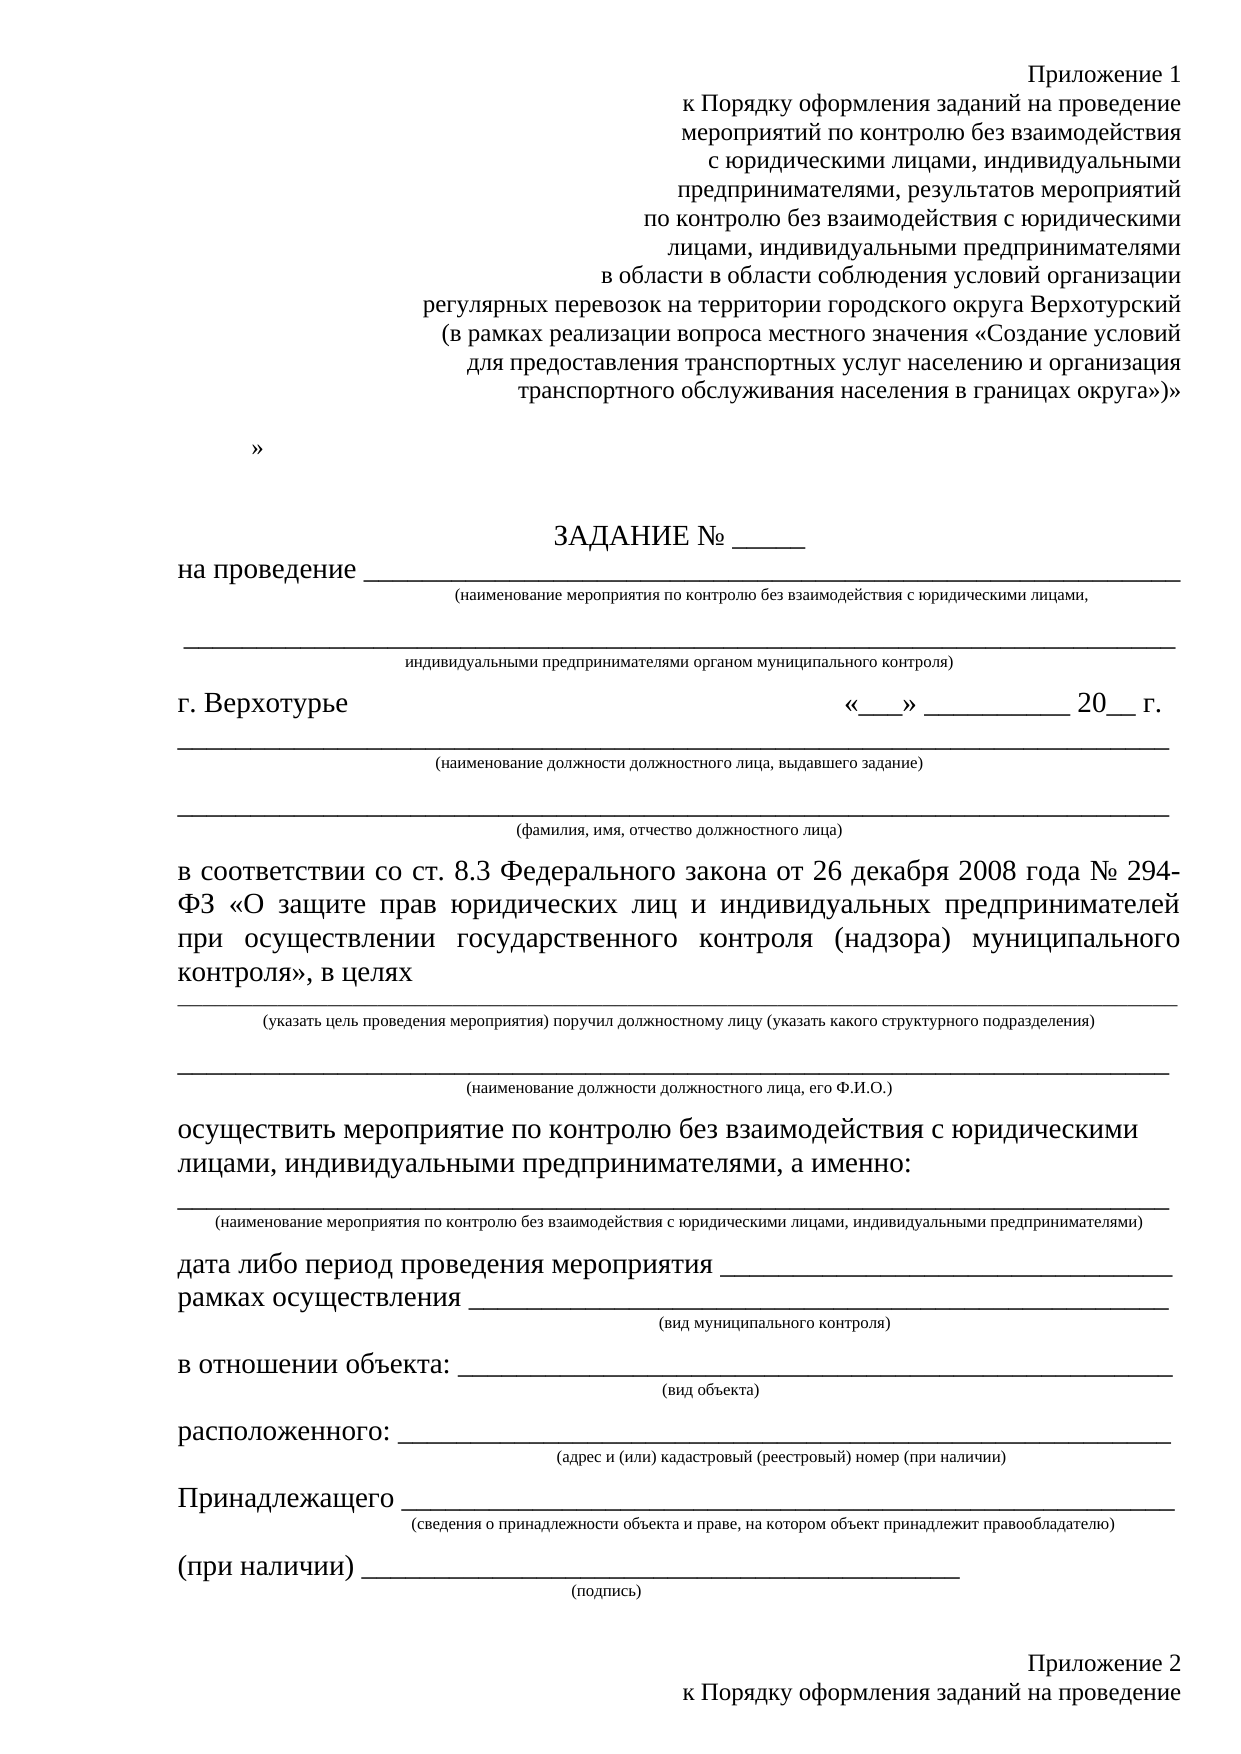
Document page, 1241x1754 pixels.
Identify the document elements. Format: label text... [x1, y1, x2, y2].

text расположенного: _____________________________________________________ [177, 1413, 1181, 1447]
title в области в области соблюдения условий организации [177, 260, 1181, 289]
title для предоставления транспортных услуг населению и организация [177, 347, 1181, 375]
text к Порядку оформления заданий на проведение [177, 1677, 1181, 1706]
text г. Верхотурье «___» __________ 20__ г. [177, 685, 1181, 719]
text Принадлежащего _____________________________________________________ [177, 1481, 1181, 1514]
text (адрес и (или) кадастровый (реестровый) номер (при наличии) [177, 1447, 1181, 1481]
text ЗАДАНИЕ № _____ [177, 518, 1181, 551]
text (фамилия, имя, отчество должностного лица) [177, 819, 1181, 853]
title (в рамках реализации вопроса местного значения «Создание условий [177, 318, 1181, 347]
text (наименование должности должностного лица, его Ф.И.О.) [177, 1078, 1181, 1112]
text ________________________________________________________________________________ [177, 987, 1181, 1011]
text в отношении объекта: _________________________________________________ [177, 1346, 1181, 1380]
text мероприятий по контролю без взаимодействия [177, 117, 1181, 145]
text (вид объекта) [177, 1380, 1181, 1413]
text по контролю без взаимодействия с юридическими [177, 203, 1181, 232]
text » [177, 432, 1181, 461]
text к Порядку оформления заданий на проведение [177, 88, 1181, 117]
text (наименование мероприятия по контролю без взаимодействия с юридическими лицами, индивидуальными предпринимателями) [177, 1212, 1181, 1246]
text предпринимателями, результатов мероприятий [177, 174, 1181, 203]
text ____________________________________________________________________ [177, 719, 1181, 752]
text Приложение 1 [177, 59, 1181, 88]
text с юридическими лицами, индивидуальными [177, 145, 1181, 174]
text (при наличии) _________________________________________ [177, 1548, 1181, 1581]
text (вид муниципального контроля) [177, 1313, 1181, 1346]
text ____________________________________________________________________ [177, 1179, 1181, 1212]
text лицами, индивидуальными предпринимателями [177, 232, 1181, 260]
text ____________________________________________________________________ [177, 786, 1181, 819]
text ____________________________________________________________________ [177, 1044, 1181, 1078]
title транспортного обслуживания населения в границах округа»)» [177, 375, 1181, 404]
text (наименование должности должностного лица, выдавшего задание) [177, 752, 1181, 786]
text (наименование мероприятия по контролю без взаимодействия с юридическими лицами, ____________________________________________________________________ индивидуальными предпринимателями органом муниципального контроля) [177, 585, 1181, 685]
text (указать цель проведения мероприятия) поручил должностному лицу (указать какого структурного подразделения) [177, 1011, 1181, 1044]
text на проведение ________________________________________________________ [177, 551, 1181, 585]
text рамках осуществления ________________________________________________ [177, 1279, 1181, 1313]
title регулярных перевозок на территории городского округа Верхотурский [177, 289, 1181, 318]
text (сведения о принадлежности объекта и праве, на котором объект принадлежит правообладателю) [177, 1514, 1181, 1548]
text осуществить мероприятие по контролю без взаимодействия с юридическими [177, 1112, 1181, 1145]
text лицами, индивидуальными предпринимателями, а именно: [177, 1145, 1181, 1179]
text (подпись) [177, 1581, 1181, 1615]
text дата либо период проведения мероприятия _______________________________ [177, 1246, 1181, 1279]
text Приложение 2 [177, 1648, 1181, 1677]
text в соответствии со ст. 8.3 Федерального закона от 26 декабря 2008 года № 294-ФЗ «О защите прав юридических лиц и индивидуальных предпринимателей при осуществлении государственного контроля (надзора) муниципального контроля», в целях [177, 853, 1181, 987]
